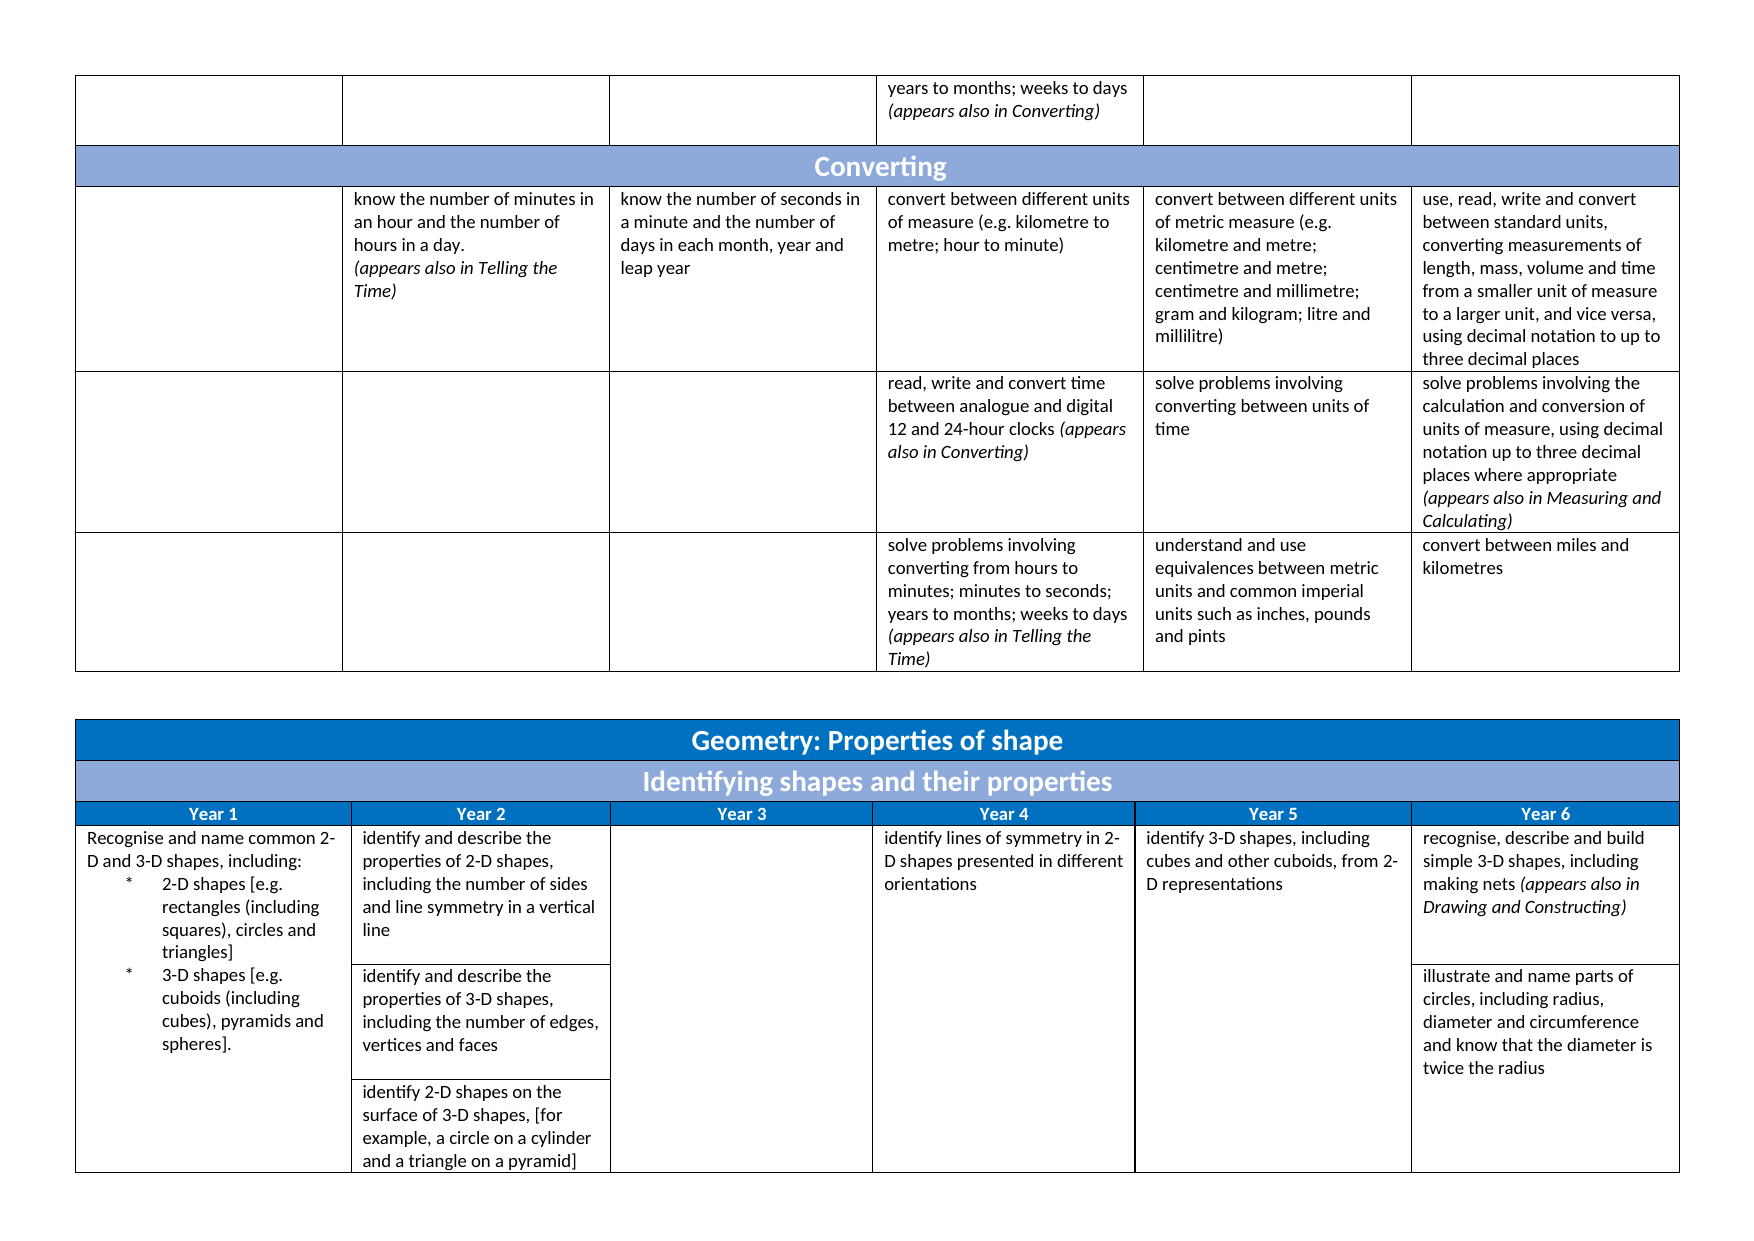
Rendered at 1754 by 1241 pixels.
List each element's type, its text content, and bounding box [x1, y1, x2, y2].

table_cell [610, 372, 876, 532]
table_cell convert between different units of metric measure (e.g. kilometre and metre; centimetre and metre; centimetre and millimetre; gram and kilogram; litre and millilitre) [1144, 187, 1411, 371]
table_cell identify and describe the properties of 2-D shapes, including the number of sides and line symmetry in a vertical line [352, 826, 610, 964]
table_cell [610, 76, 876, 145]
table_cell [1412, 76, 1679, 145]
table_cell Converting [76, 146, 1679, 186]
table_cell use, read, write and convert between standard units, converting measurements of length, mass, volume and time from a smaller unit of measure to a larger unit, and vice versa, using decimal notation to up to three decimal places [1412, 187, 1679, 371]
table_cell [343, 372, 609, 532]
table_cell identify and describe the properties of 3-D shapes, including the number of edges, vertices and faces [352, 965, 610, 1079]
table_cell convert between different units of measure (e.g. kilometre to metre; hour to minute) [877, 187, 1143, 371]
table_cell Recognise and name common 2-D and 3-D shapes, including: 2-D shapes [e.g. rectangles (including squares), circles and triangles] 3-D shapes [e.g. cuboids (including cubes), pyramids and spheres]. [76, 826, 351, 1172]
table_cell Year 6 [1412, 802, 1679, 825]
table_cell [343, 76, 609, 145]
table_cell Year 1 [76, 802, 351, 825]
table_cell read, write and convert time between analogue and digital 12 and 24-hour clocks (appears also in Converting) [877, 372, 1143, 532]
table_cell know the number of minutes in an hour and the number of hours in a day. (appears also in Telling the Time) [343, 187, 609, 371]
table_cell identify lines of symmetry in 2-D shapes presented in different orientations [873, 826, 1134, 1172]
table_cell know the number of seconds in a minute and the number of days in each month, year and leap year [610, 187, 876, 371]
table_cell Year 2 [352, 802, 610, 825]
table_cell [76, 187, 342, 371]
table_cell Year 3 [611, 802, 872, 825]
table_cell understand and use equivalences between metric units and common imperial units such as inches, pounds and pints [1144, 533, 1411, 671]
table_cell [610, 533, 876, 671]
table_cell solve problems involving the calculation and conversion of units of measure, using decimal notation up to three decimal places where appropriate (appears also in Measuring and Calculating) [1412, 372, 1679, 532]
table_cell identify 3-D shapes, including cubes and other cuboids, from 2-D representations [1136, 826, 1411, 1172]
table_cell [76, 533, 342, 671]
table_cell solve problems involving converting between units of time [1144, 372, 1411, 532]
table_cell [1144, 76, 1411, 145]
table_cell [76, 76, 342, 145]
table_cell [877, 76, 1143, 145]
table_header Geometry: Properties of shape [76, 720, 1679, 760]
table_cell convert between miles and kilometres [1412, 533, 1679, 671]
table_cell [76, 372, 342, 532]
table_cell solve problems involving converting from hours to minutes; minutes to seconds; years to months; weeks to days (appears also in Telling the Time) [877, 533, 1143, 671]
table_cell Year 5 [1136, 802, 1411, 825]
table_cell [611, 826, 872, 1172]
table_cell Year 4 [873, 802, 1134, 825]
table_cell [343, 533, 609, 671]
table_cell recognise, describe and build simple 3-D shapes, including making nets (appears also in Drawing and Constructing) [1412, 826, 1679, 964]
table_cell illustrate and name parts of circles, including radius, diameter and circumference and know that the diameter is twice the radius [1412, 965, 1679, 1172]
table_cell identify 2-D shapes on the surface of 3-D shapes, [for example, a circle on a cylinder and a triangle on a pyramid] [352, 1080, 610, 1172]
table_cell Identifying shapes and their properties [76, 761, 1679, 801]
